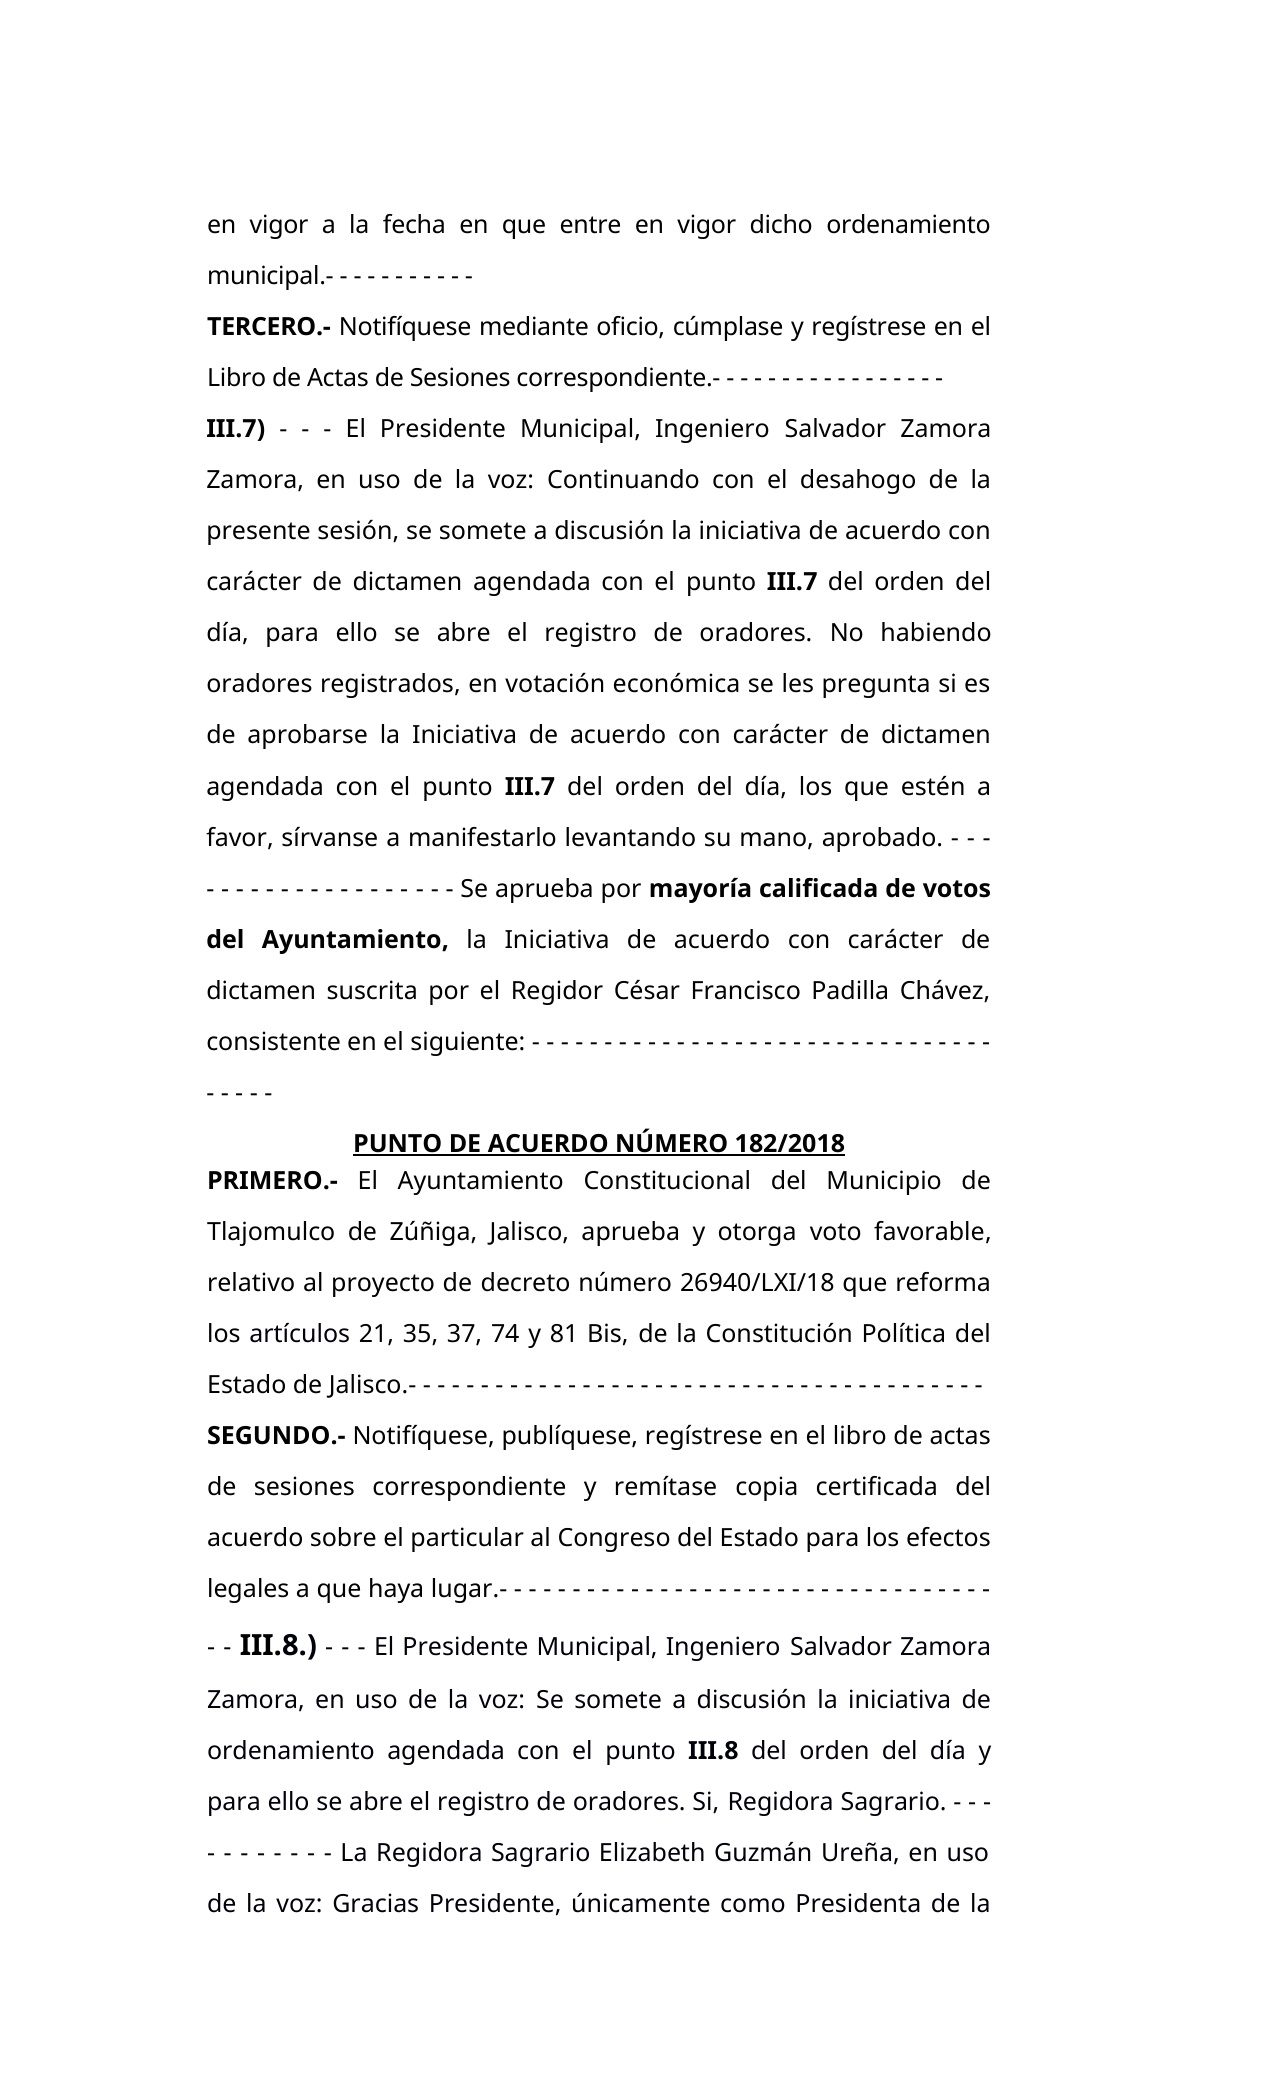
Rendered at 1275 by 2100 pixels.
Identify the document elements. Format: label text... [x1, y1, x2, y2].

text PUNTO DE ACUERDO NÚMERO 182/2018 [207, 1126, 991, 1159]
text PRIMERO.- El Ayuntamiento Constitucional del Municipio de Tlajomulco de Zúñiga, Jalisco, aprueba y otorga voto favorable, relativo al proyecto de decreto número 26940/LXI/18 que reforma los artículos 21, 35, 37, 74 y 81 Bis, de la Constitución Política del Estado de Jalisco.- - - - - - - - - - - - - - - - - - - - - - - - - - - - - - - - - - - - - - - - [207, 1162, 991, 1227]
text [207, 1452, 991, 1919]
text PRIMERO.- El Ayuntamiento Constitucional del Municipio de Tlajomulco de Zúñiga, Jalisco, aprueba y otorga voto favorable, relativo al proyecto de decreto número 26940/LXI/18 que reforma los artículos 21, 35, 37, 74 y 81 Bis, de la Constitución Política del Estado de Jalisco.- - - - - - - - - - - - - - - - - - - - - - - - - - - - - - - - - - - - - - - - [207, 1228, 991, 1265]
text III.7) - - - El Presidente Municipal, Ingeniero Salvador Zamora Zamora, en uso de la voz: Continuando con el desahogo de la presente sesión, se somete a discusión la iniciativa de acuerdo con carácter de dictamen agendada con el punto III.7 del orden del día, para ello se abre el registro de oradores. No habiendo oradores registrados, en votación económica se les pregunta si es de aprobarse la Iniciativa de acuerdo con carácter de dictamen agendada con el punto III.7 del orden del día, los que estén a favor, sírvanse a manifestarlo levantando su mano, aprobado. - - - - - - - - - - - - - - - - - - - - Se aprueba por mayoría calificada de votos del Ayuntamiento, la Iniciativa de acuerdo con carácter de dictamen suscrita por el Regidor César Francisco Padilla Chávez, consistente en el siguiente: - - - - - - - - - - - - - - - - - - - - - - - - - - - - - - - - - - - - - [206, 411, 991, 1108]
text PRIMERO.- El Ayuntamiento Constitucional del Municipio de Tlajomulco de Zúñiga, Jalisco, aprueba y otorga voto favorable, relativo al proyecto de decreto número 26940/LXI/18 que reforma los artículos 21, 35, 37, 74 y 81 Bis, de la Constitución Política del Estado de Jalisco.- - - - - - - - - - - - - - - - - - - - - - - - - - - - - - - - - - - - - - - - [207, 1299, 991, 1401]
text TERCERO.- Notifíquese mediante oficio, cúmplase y regístrese en el Libro de Actas de Sesiones correspondiente.- - - - - - - - - - - - - - - - - [207, 309, 991, 394]
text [207, 207, 991, 292]
